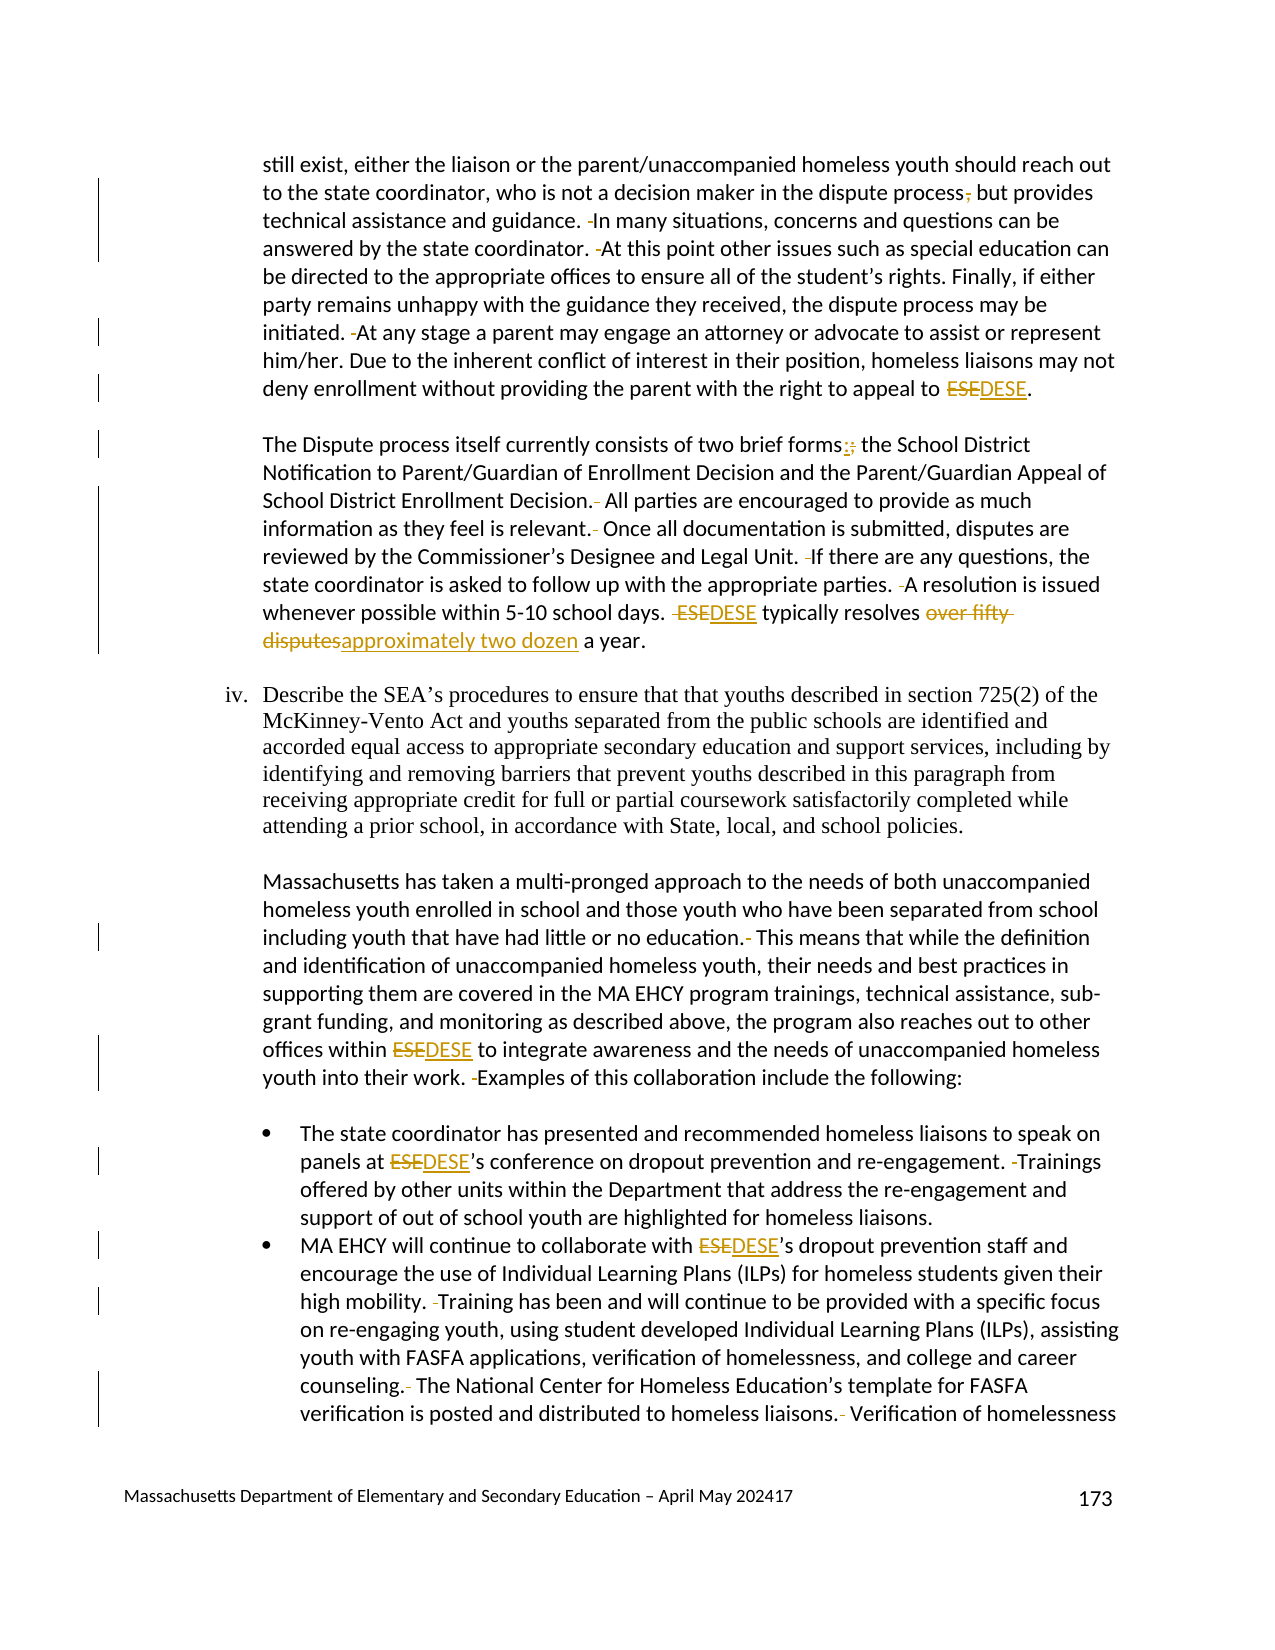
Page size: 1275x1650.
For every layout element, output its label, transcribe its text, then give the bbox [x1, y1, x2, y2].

list Massachusetts has taken a multi-pronged approach to the needs of both unaccompanied homeless youth enrolled in school and those youth who have been separated from school including youth that have had little or no education. This means that while the definition and identification of unaccompanied homeless youth, their needs and best practices in supporting them are covered in the MA EHCY program trainings, technical assistance, sub-grant funding, and monitoring as described above, the program also reaches out to other offices within to integrate awareness and the needs of unaccompanied homeless youth into their work. Examples of this collaboration include the following: [262, 867, 1125, 1091]
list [262, 150, 1125, 402]
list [262, 1231, 1125, 1427]
list Describe the SEA’s procedures to ensure that that youths described in section 725(2) of the McKinney-Vento Act and youths separated from the public schools are identified and accorded equal access to appropriate secondary education and support services, including by identifying and removing barriers that prevent youths described in this paragraph from receiving appropriate credit for full or partial coursework satisfactorily completed while attending a prior school, in accordance with State, local, and school policies. [225, 681, 1125, 867]
list The Dispute process itself currently consists of two brief forms the School District Notification to Parent/Guardian of Enrollment Decision and the Parent/Guardian Appeal of School District Enrollment Decision. All parties are encouraged to provide as much information as they feel is relevant. Once all documentation is submitted, disputes are reviewed by the Commissioner’s Designee and Legal Unit. If there are any questions, the state coordinator is asked to follow up with the appropriate parties. A resolution is issued whenever possible within 5-10 school days. typically resolves a year. [262, 430, 1125, 654]
list The state coordinator has presented and recommended homeless liaisons to speak on panels at ’s conference on dropout prevention and re-engagement. Trainings offered by other units within the Department that address the re-engagement and support of out of school youth are highlighted for homeless liaisons. [262, 1119, 1125, 1231]
